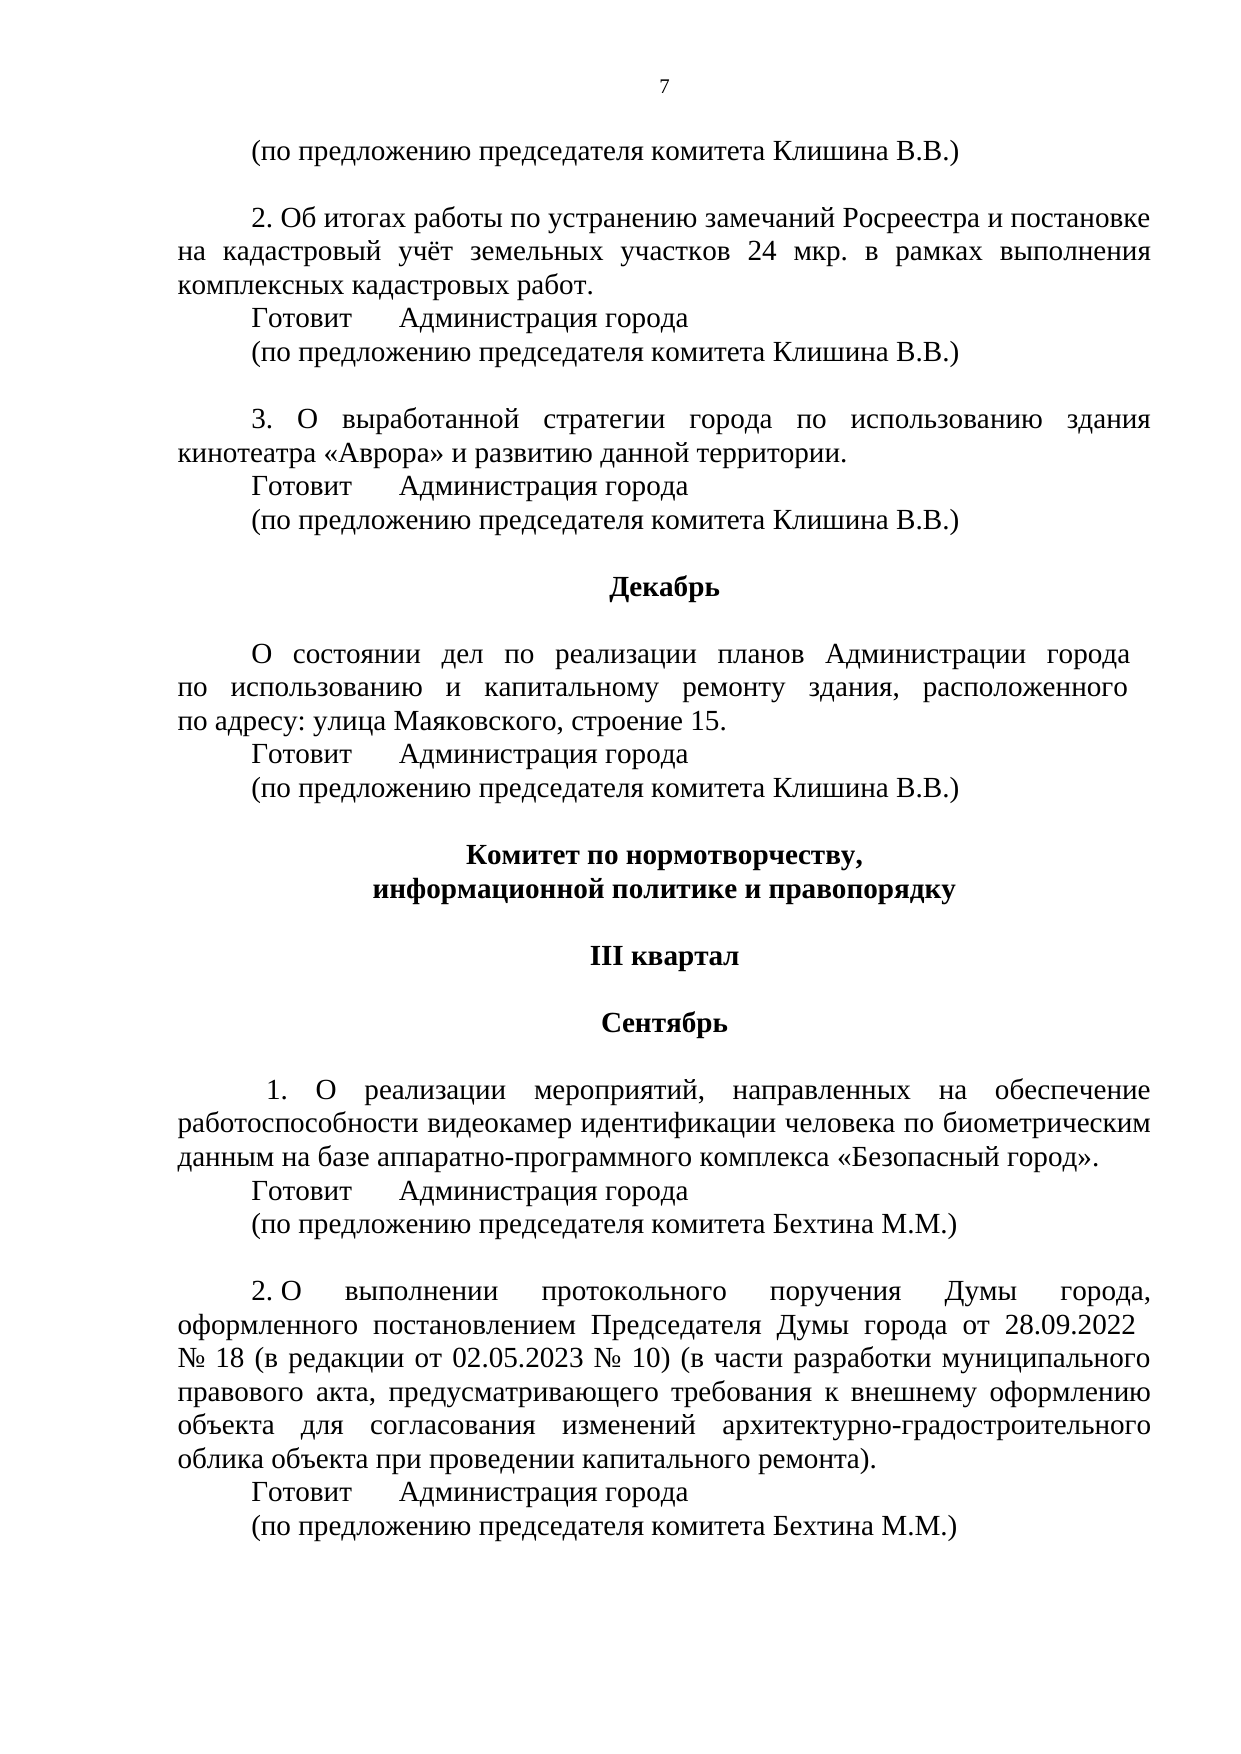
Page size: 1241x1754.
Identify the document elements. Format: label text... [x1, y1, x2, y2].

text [177, 1508, 1152, 1542]
text Готовит Администрация города [177, 1474, 1152, 1508]
text О состоянии дел по реализации планов Администрации города по использованию и капитальному ремонту здания, расположенного по адресу: улица Маяковского, строение 15. [177, 636, 1152, 737]
text Сентябрь [177, 1005, 1152, 1038]
text 3. О выработанной стратегии города по использованию здания кинотеатра «Аврора» и развитию данной территории. [177, 401, 1152, 468]
text (по предложению председателя комитета Клишина В.В.) [177, 334, 1152, 368]
text Готовит Администрация города [177, 301, 1152, 334]
text Декабрь [177, 569, 1152, 602]
text (по предложению председателя комитета Клишина В.В.) [177, 770, 1152, 804]
text (по предложению председателя комитета Бехтина М.М.) [177, 1206, 1152, 1240]
text Комитет по нормотворчеству, [177, 837, 1152, 871]
text (по предложению председателя комитета Клишина В.В.) [177, 502, 1152, 535]
text 2. Об итогах работы по устранению замечаний Росреестра и постановке на кадастровый учёт земельных участков 24 мкр. в рамках выполнения комплексных кадастровых работ. [177, 200, 1152, 301]
text Готовит Администрация города [177, 1173, 1152, 1206]
text 2. О выполнении протокольного поручения Думы города, оформленного постановлением Председателя Думы города от 28.09.2022 № 18 (в редакции от 02.05.2023 № 10) (в части разработки муниципального правового акта, предусматривающего требования к внешнему оформлению объекта для согласования изменений архитектурно-градостроительного облика объекта при проведении капитального ремонта). [177, 1273, 1152, 1474]
text (по предложению председателя комитета Клишина В.В.) [177, 133, 1152, 166]
text информационной политике и правопорядку [177, 871, 1152, 904]
text Готовит Администрация города [177, 468, 1152, 502]
text III квартал [148, 938, 1181, 971]
text 1. О реализации мероприятий, направленных на обеспечение работоспособности видеокамер идентификации человека по биометрическим данным на базе аппаратно-программного комплекса «Безопасный город». [177, 1072, 1152, 1173]
text Готовит Администрация города [177, 737, 1152, 770]
